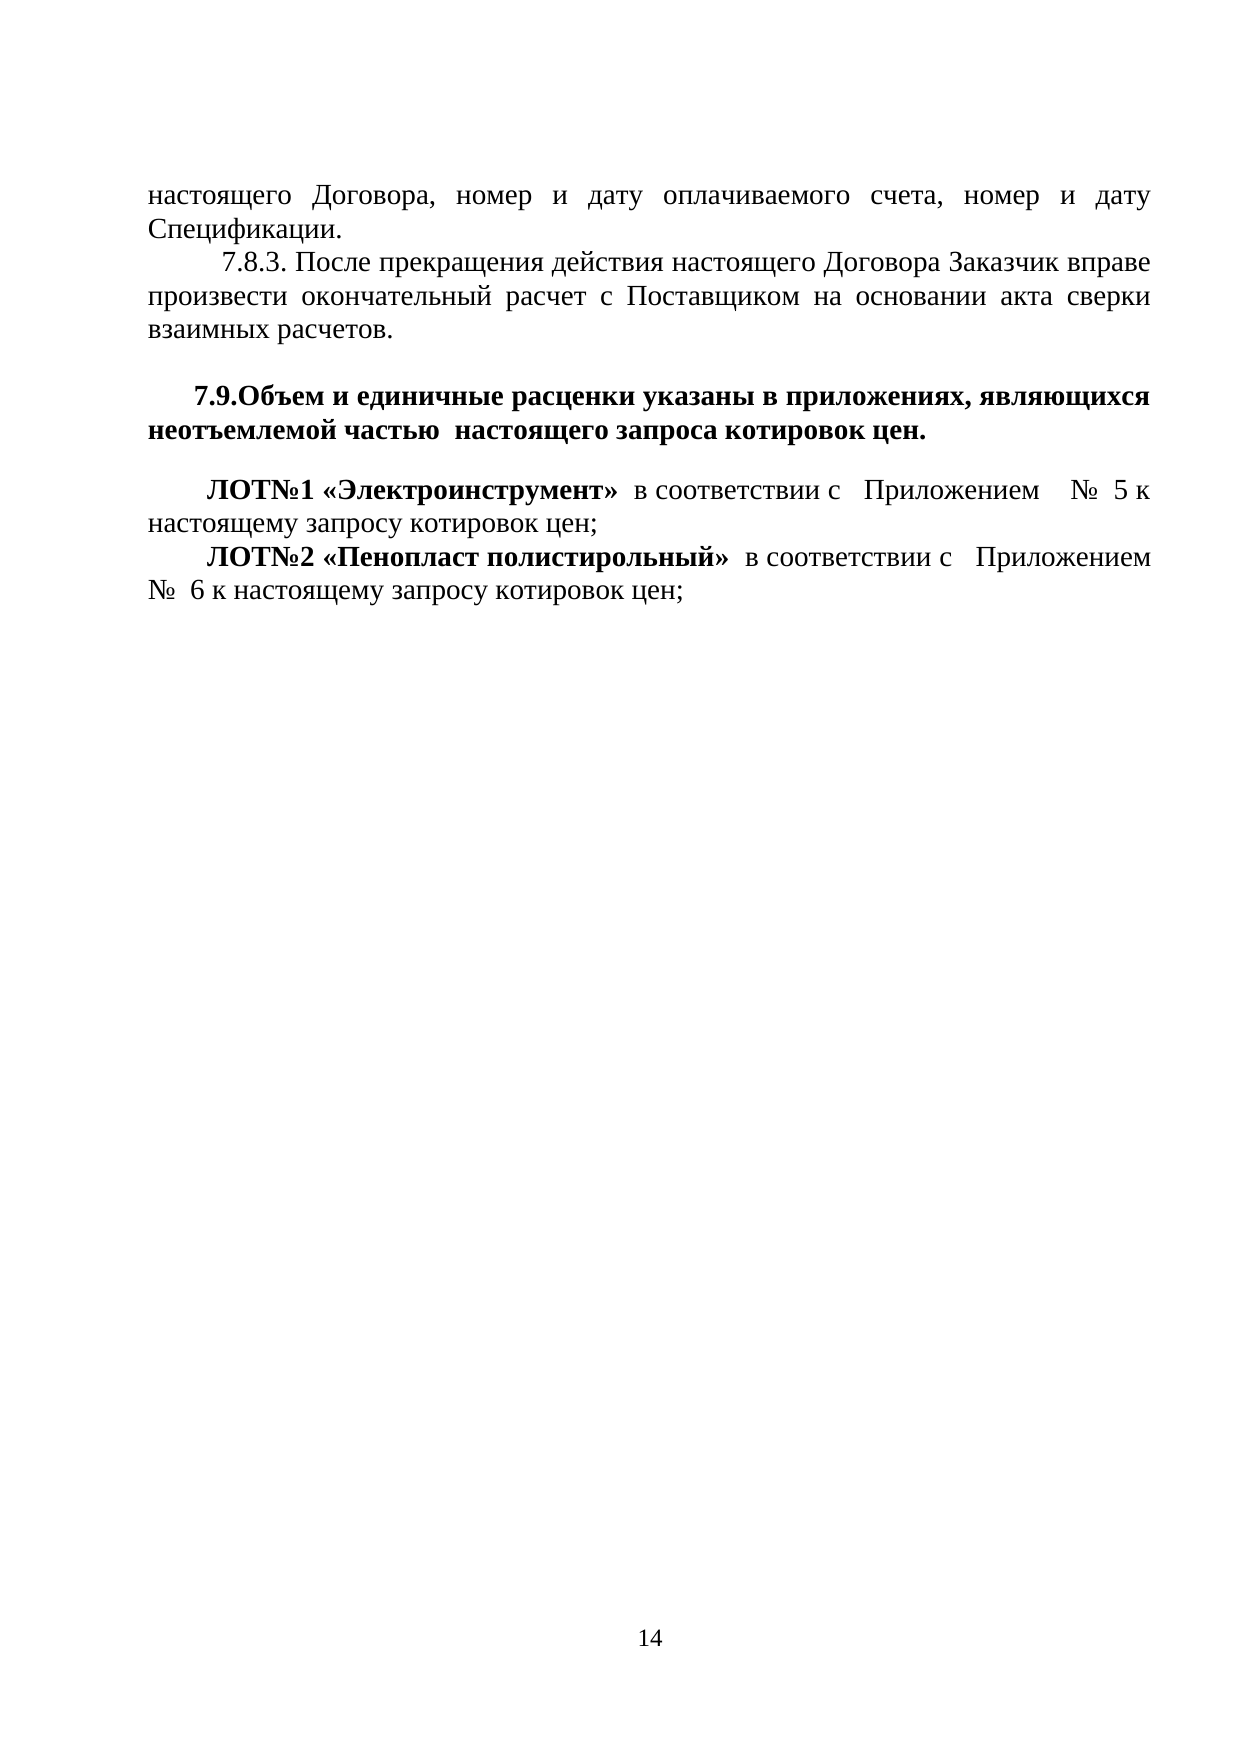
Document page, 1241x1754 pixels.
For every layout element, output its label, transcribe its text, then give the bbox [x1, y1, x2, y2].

text 7.9.Объем и единичные расценки указаны в приложениях, являющихся неотъемлемой частью настоящего запроса котировок цен. [148, 378, 1152, 446]
text ЛОТ№2 «Пенопласт полистирольный» в соответствии с Приложением № 6 к настоящему запросу котировок цен; [148, 539, 1152, 606]
text 7.8.3. После прекращения действия настоящего Договора Заказчик вправе произвести окончательный расчет с Поставщиком на основании акта сверки взаимных расчетов. [148, 244, 1152, 345]
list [148, 177, 1152, 244]
text ЛОТ№1 «Электроинструмент» в соответствии с Приложением № 5 к настоящему запросу котировок цен; [148, 472, 1152, 539]
